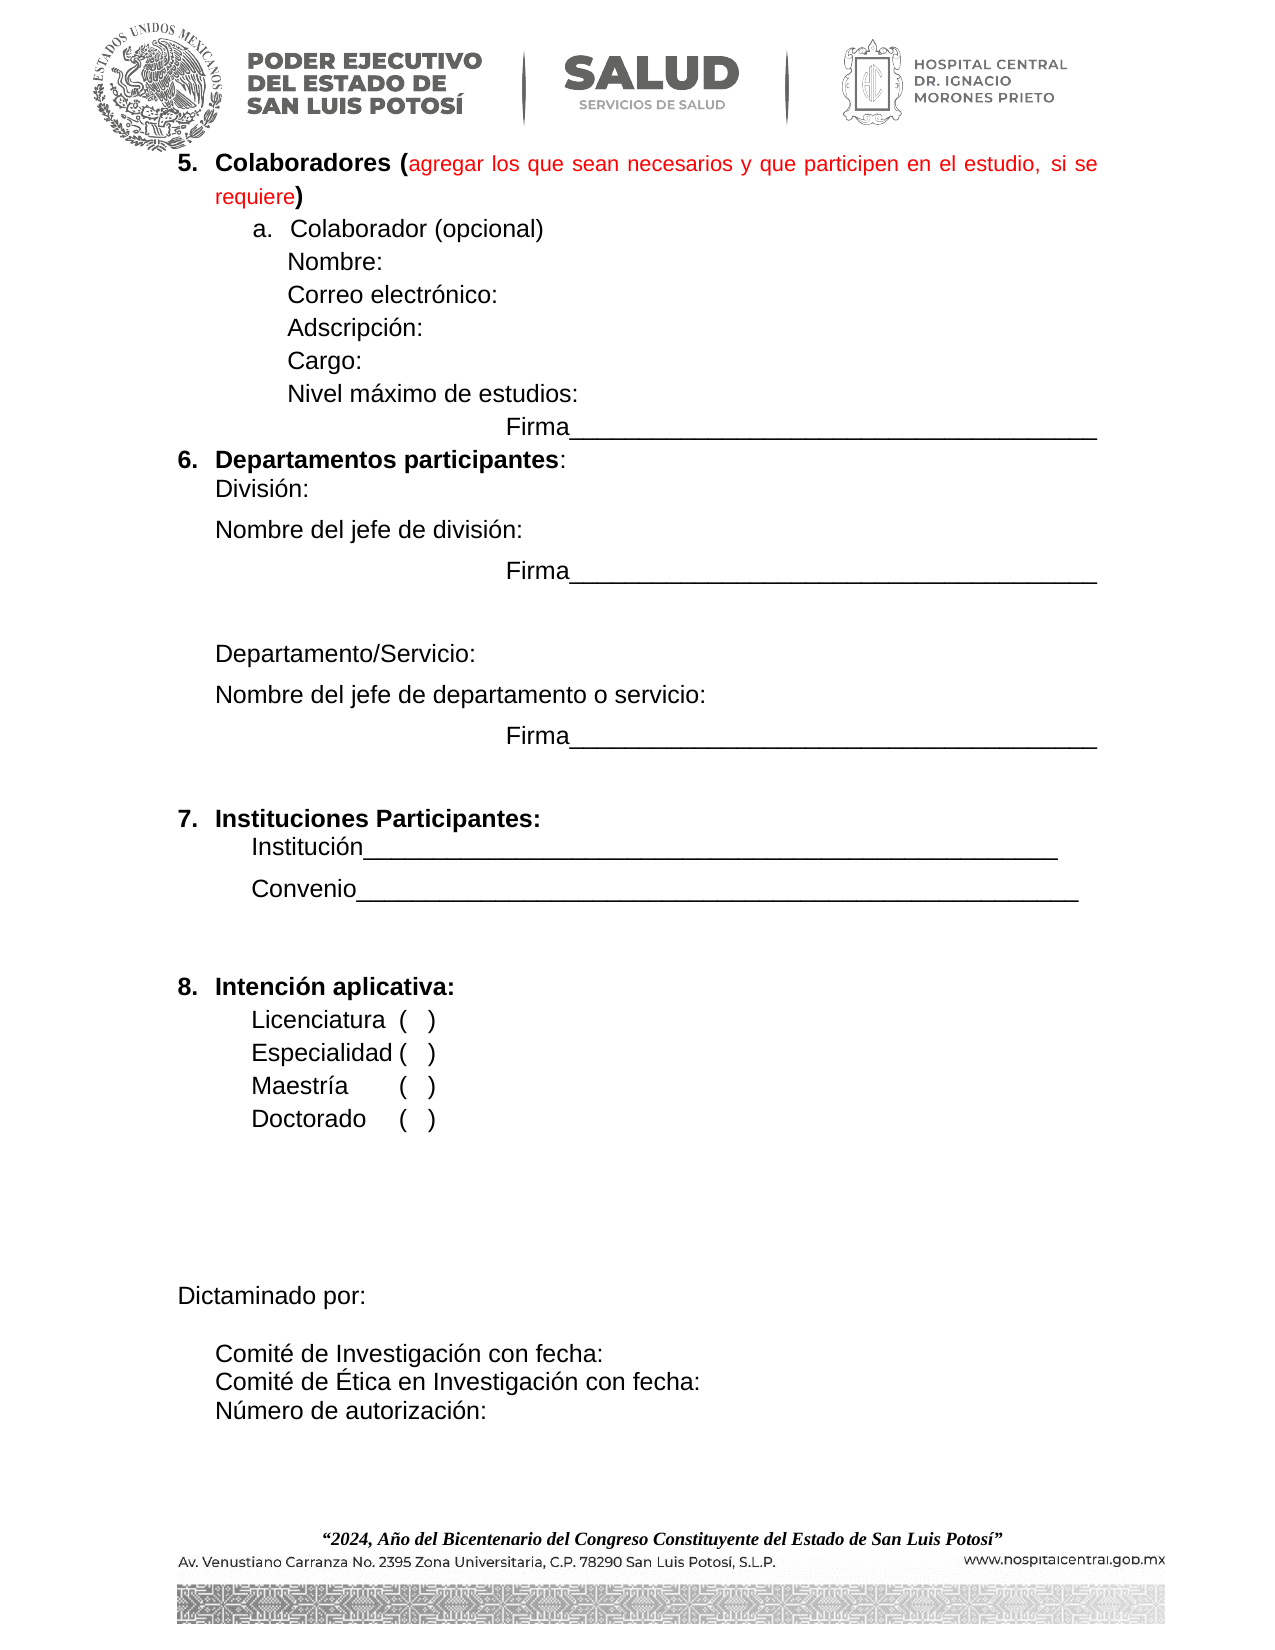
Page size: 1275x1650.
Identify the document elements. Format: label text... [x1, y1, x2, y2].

text Licenciatura ( ) [251, 1005, 1098, 1034]
text Doctorado ( ) [251, 1104, 1098, 1133]
text Convenio____________________________________________________ [177, 873, 1098, 902]
text Firma______________________________________ [215, 556, 1098, 585]
text Nombre del jefe de división: [215, 515, 1098, 543]
text Dictaminado por: [177, 1281, 1098, 1310]
list Colaboradores (agregar los que sean necesarios y que participen en el estudio, si se requiere) [177, 148, 1098, 209]
text Nombre del jefe de departamento o servicio: [215, 680, 1098, 708]
list Colaborador (opcional) [252, 214, 1098, 242]
list Departamentos participantes: [177, 445, 1098, 473]
picture [50, 10, 1098, 164]
text Firma______________________________________ [215, 721, 1098, 750]
text Nombre: [287, 247, 1098, 275]
text Comité de Ética en Investigación con fecha: [215, 1367, 1098, 1396]
text Correo electrónico: [287, 280, 1098, 308]
text Institución__________________________________________________ [177, 832, 1098, 861]
text Maestría ( ) [251, 1071, 1098, 1100]
text Comité de Investigación con fecha: [215, 1339, 1098, 1367]
text Firma______________________________________ [177, 412, 1098, 441]
list Intención aplicativa: [177, 972, 1098, 1001]
picture [177, 1553, 1165, 1624]
text Cargo: [287, 346, 1098, 374]
text Especialidad ( ) [251, 1038, 1098, 1067]
list Instituciones Participantes: [177, 803, 1098, 832]
text Número de autorización: [215, 1396, 1098, 1425]
text Adscripción: [287, 313, 1098, 341]
text División: [215, 473, 1098, 502]
text Departamento/Servicio: [215, 638, 1098, 667]
text Nivel máximo de estudios: [287, 379, 1098, 407]
